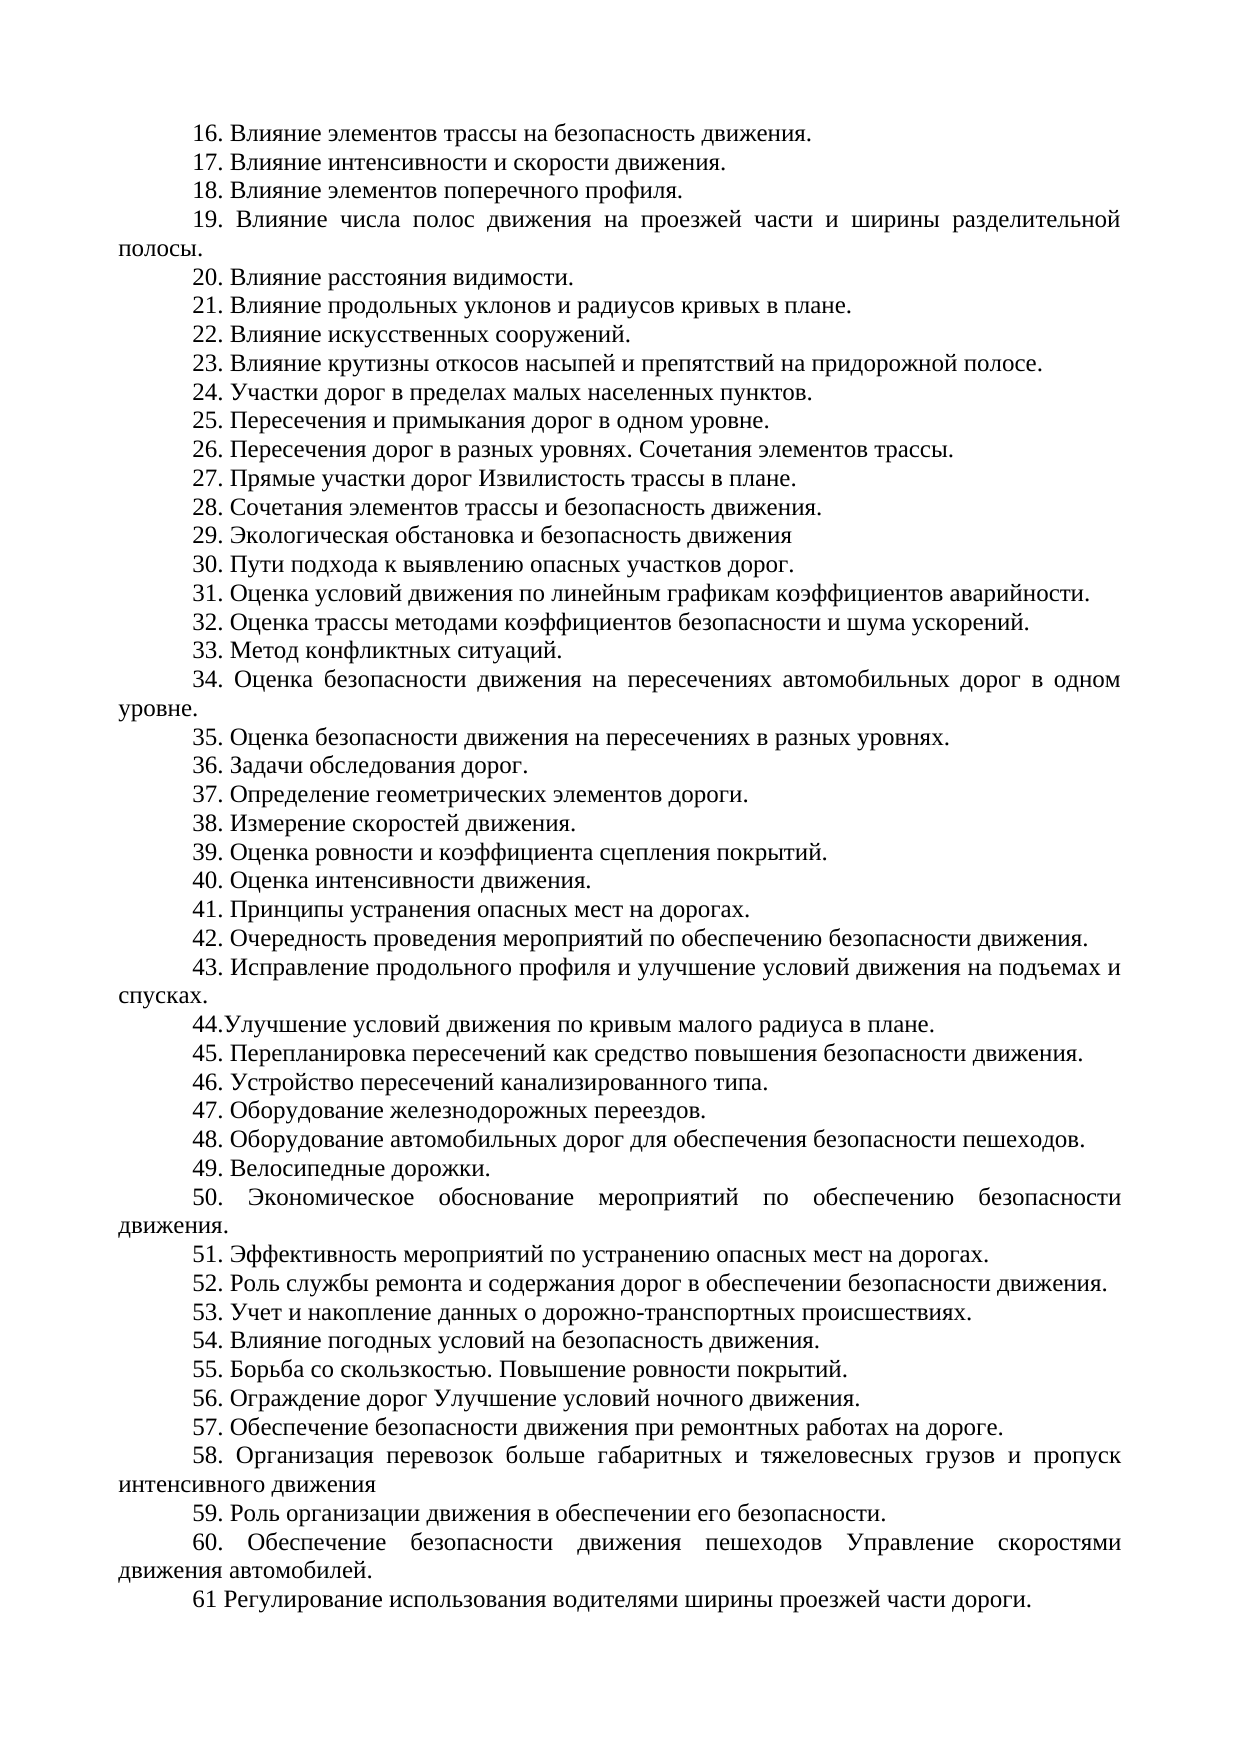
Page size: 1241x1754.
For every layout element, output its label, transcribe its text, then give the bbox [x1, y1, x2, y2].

text 20. Влияние расстояния видимости. [118, 262, 1122, 291]
text 27. Прямые участки дорог Извилистость трассы в плане. [118, 463, 1122, 492]
text 22. Влияние искусственных сооружений. [118, 319, 1122, 348]
text 48. Оборудование автомобильных дорог для обеспечения безопасности пешеходов. [118, 1124, 1122, 1153]
text 40. Оценка интенсивности движения. [118, 866, 1122, 894]
text 59. Роль организации движения в обеспечении его безопасности. [118, 1498, 1122, 1527]
text 19. Влияние числа полос движения на проезжей части и ширины разделительной полосы. [118, 204, 1122, 262]
text 29. Экологическая обстановка и безопасность движения [118, 521, 1122, 549]
text 55. Борьба со скользкостью. Повышение ровности покрытий. [118, 1354, 1122, 1383]
text 39. Оценка ровности и коэффициента сцепления покрытий. [118, 837, 1122, 866]
text 28. Сочетания элементов трассы и безопасность движения. [118, 492, 1122, 521]
text 31. Оценка условий движения по линейным графикам коэффициентов аварийности. [118, 578, 1122, 607]
text 26. Пересечения дорог в разных уровнях. Сочетания элементов трассы. [118, 434, 1122, 463]
text 56. Ограждение дорог Улучшение условий ночного движения. [118, 1383, 1122, 1412]
text 50. Экономическое обоснование мероприятий по обеспечению безопасности движения. [118, 1182, 1122, 1239]
text 43. Исправление продольного профиля и улучшение условий движения на подъемах и спусках. [118, 952, 1122, 1009]
text 46. Устройство пересечений канализированного типа. [118, 1067, 1122, 1096]
text 18. Влияние элементов поперечного профиля. [118, 176, 1122, 204]
text 38. Измерение скоростей движения. [118, 808, 1122, 837]
text 24. Участки дорог в пределах малых населенных пунктов. [118, 377, 1122, 406]
text 25. Пересечения и примыкания дорог в одном уровне. [118, 406, 1122, 434]
text 42. Очередность проведения мероприятий по обеспечению безопасности движения. [118, 923, 1122, 952]
text 61 Регулирование использования водителями ширины проезжей части дороги. [118, 1584, 1122, 1613]
text 57. Обеспечение безопасности движения при ремонтных работах на дороге. [118, 1412, 1122, 1441]
text 37. Определение геометрических элементов дороги. [118, 779, 1122, 808]
text 32. Оценка трассы методами коэффициентов безопасности и шума ускорений. [118, 607, 1122, 636]
text 33. Метод конфликтных ситуаций. [118, 636, 1122, 664]
text 47. Оборудование железнодорожных переездов. [118, 1096, 1122, 1124]
text 58. Организация перевозок больше габаритных и тяжеловесных грузов и пропуск интенсивного движения [118, 1441, 1122, 1498]
text 30. Пути подхода к выявлению опасных участков дорог. [118, 549, 1122, 578]
text 60. Обеспечение безопасности движения пешеходов Управление скоростями движения автомобилей. [118, 1527, 1122, 1584]
text 45. Перепланировка пересечений как средство повышения безопасности движения. [118, 1038, 1122, 1067]
text 54. Влияние погодных условий на безопасность движения. [118, 1326, 1122, 1354]
text 34. Оценка безопасности движения на пересечениях автомобильных дорог в одном уровне. [118, 664, 1122, 722]
text 17. Влияние интенсивности и скорости движения. [118, 147, 1122, 176]
text 36. Задачи обследования дорог. [118, 751, 1122, 779]
text 35. Оценка безопасности движения на пересечениях в разных уровнях. [118, 722, 1122, 751]
text 41. Принципы устранения опасных мест на дорогах. [118, 894, 1122, 923]
text 21. Влияние продольных уклонов и радиусов кривых в плане. [118, 291, 1122, 319]
text 53. Учет и накопление данных о дорожно-транспортных происшествиях. [118, 1297, 1122, 1326]
text 16. Влияние элементов трассы на безопасность движения. [118, 118, 1122, 147]
text 49. Велосипедные дорожки. [118, 1153, 1122, 1182]
text 51. Эффективность мероприятий по устранению опасных мест на дорогах. [118, 1239, 1122, 1268]
text 52. Роль службы ремонта и содержания дорог в обеспечении безопасности движения. [118, 1268, 1122, 1297]
text 23. Влияние крутизны откосов насыпей и препятствий на придорожной полосе. [118, 348, 1122, 377]
text 44.Улучшение условий движения по кривым малого радиуса в плане. [118, 1009, 1122, 1038]
